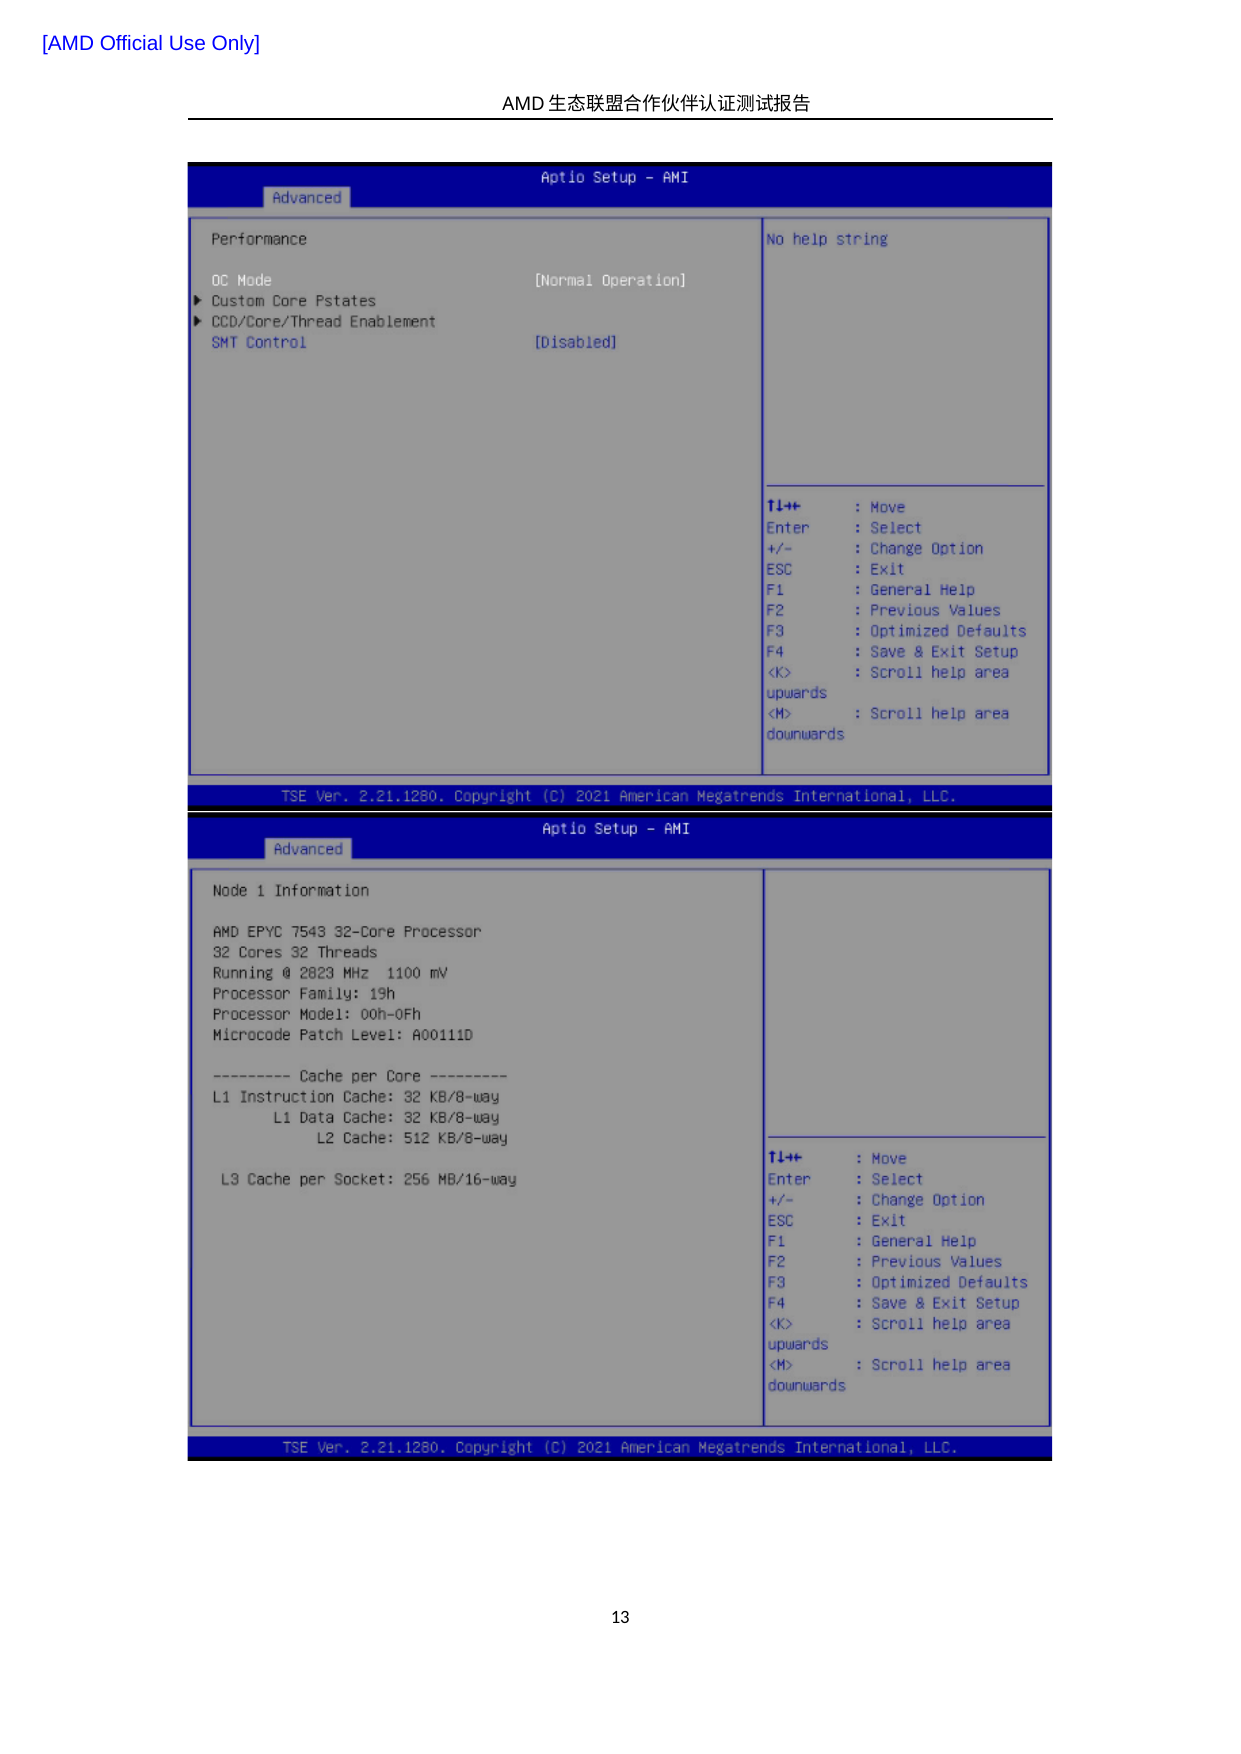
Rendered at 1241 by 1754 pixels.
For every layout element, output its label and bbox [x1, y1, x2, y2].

picture [187, 812, 1053, 1461]
picture [187, 162, 1053, 811]
